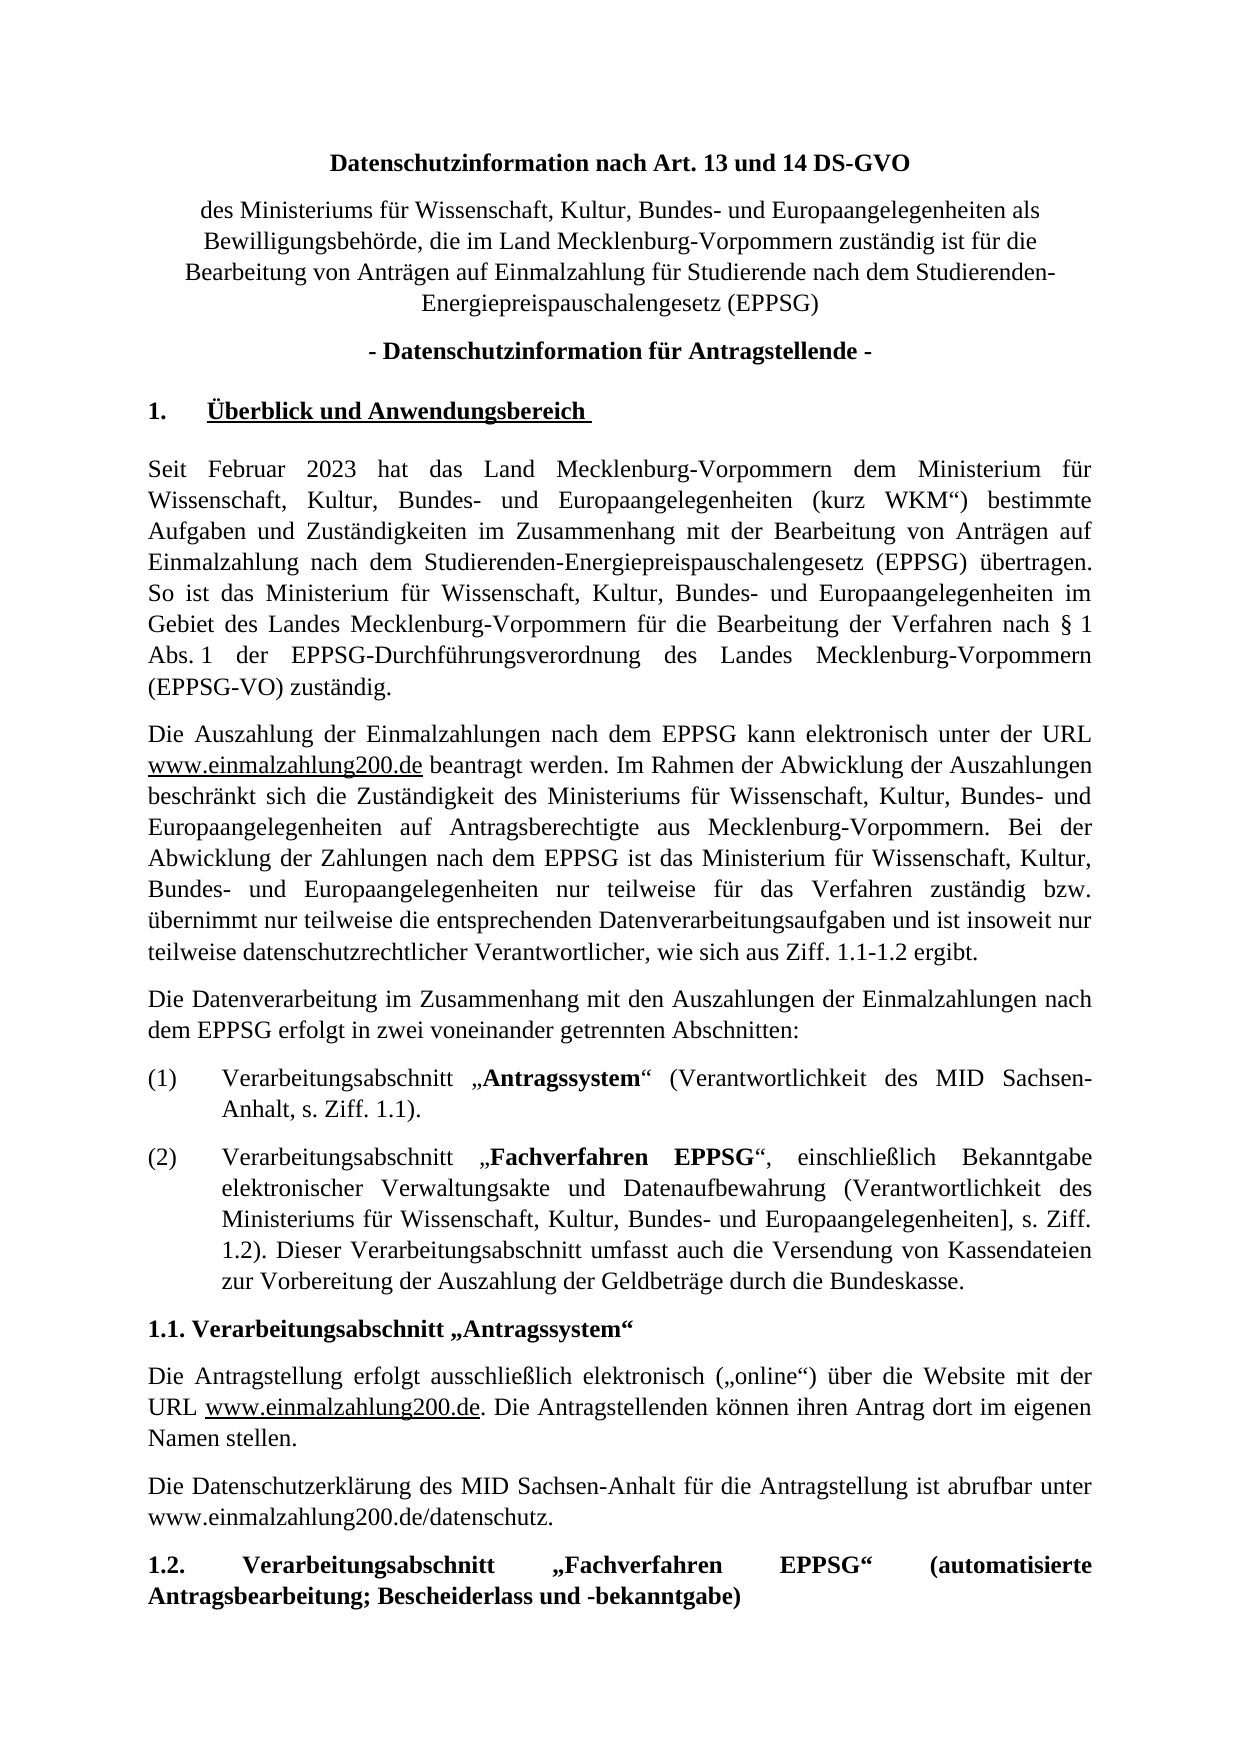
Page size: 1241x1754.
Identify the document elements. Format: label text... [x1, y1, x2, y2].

text Die Datenschutzerklärung des MID Sachsen-Anhalt für die Antragstellung ist abrufbar unter www.einmalzahlung200.de/datenschutz. [148, 1471, 1093, 1531]
text des Ministeriums für Wissenschaft, Kultur, Bundes- und Europaangelegenheiten als Bewilligungsbehörde, die im Land Mecklenburg-Vorpommern zuständig ist für die Bearbeitung von Anträgen auf Einmalzahlung für Studierende nach dem Studierenden-Energiepreispauschalengesetz (EPPSG) [148, 195, 1093, 317]
text - Datenschutzinformation für Antragstellende - [148, 336, 1093, 365]
list Verarbeitungsabschnitt „Fachverfahren EPPSG“, einschließlich Bekanntgabe elektronischer Verwaltungsakte und Datenaufbewahrung (Verantwortlichkeit des Ministeriums für Wissenschaft, Kultur, Bundes- und Europaangelegenheiten], s. Ziff. 1.2). Dieser Verarbeitungsabschnitt umfasst auch die Versendung von Kassendateien zur Vorbereitung der Auszahlung der Geldbeträge durch die Bundeskasse. [148, 1142, 1093, 1295]
text Datenschutzinformation nach Art. 13 und 14 DS-GVO [148, 148, 1093, 176]
text Seit Februar 2023 hat das Land Mecklenburg-Vorpommern dem Ministerium für Wissenschaft, Kultur, Bundes- und Europaangelegenheiten (kurz WKM“) bestimmte Aufgaben und Zuständigkeiten im Zusammenhang mit der Bearbeitung von Anträgen auf Einmalzahlung nach dem Studierenden-Energiepreispauschalengesetz (EPPSG) übertragen. So ist das Ministerium für Wissenschaft, Kultur, Bundes- und Europaangelegenheiten im Gebiet des Landes Mecklenburg-Vorpommern für die Bearbeitung der Verfahren nach § 1 Abs. 1 der EPPSG-Durchführungsverordnung des Landes Mecklenburg-Vorpommern (EPPSG-VO) zuständig. [148, 454, 1093, 700]
list Verarbeitungsabschnitt „Antragssystem“ (Verantwortlichkeit des MID Sachsen-Anhalt, s. Ziff. 1.1). [148, 1063, 1093, 1123]
text Die Datenverarbeitung im Zusammenhang mit den Auszahlungen der Einmalzahlungen nach dem EPPSG erfolgt in zwei voneinander getrennten Abschnitten: [148, 984, 1093, 1044]
text 1.1. Verarbeitungsabschnitt „Antragssystem“ [148, 1314, 1093, 1342]
list Überblick und Anwendungsbereich [148, 396, 1093, 425]
text Die Auszahlung der Einmalzahlungen nach dem EPPSG kann elektronisch unter der URL www.einmalzahlung200.de beantragt werden. Im Rahmen der Abwicklung der Auszahlungen beschränkt sich die Zuständigkeit des Ministeriums für Wissenschaft, Kultur, Bundes- und Europaangelegenheiten auf Antragsberechtigte aus Mecklenburg-Vorpommern. Bei der Abwicklung der Zahlungen nach dem EPPSG ist das Ministerium für Wissenschaft, Kultur, Bundes- und Europaangelegenheiten nur teilweise für das Verfahren zuständig bzw. übernimmt nur teilweise die entsprechenden Datenverarbeitungsaufgaben und ist insoweit nur teilweise datenschutzrechtlicher Verantwortlicher, wie sich aus Ziff. 1.1-1.2 ergibt. [148, 719, 1093, 965]
text 1.2. Verarbeitungsabschnitt „Fachverfahren EPPSG“ (automatisierte Antragsbearbeitung; Bescheiderlass und -bekanntgabe) [148, 1550, 1093, 1610]
text Die Antragstellung erfolgt ausschließlich elektronisch („online“) über die Website mit der URL www.einmalzahlung200.de. Die Antragstellenden können ihren Antrag dort im eigenen Namen stellen. [148, 1361, 1093, 1452]
